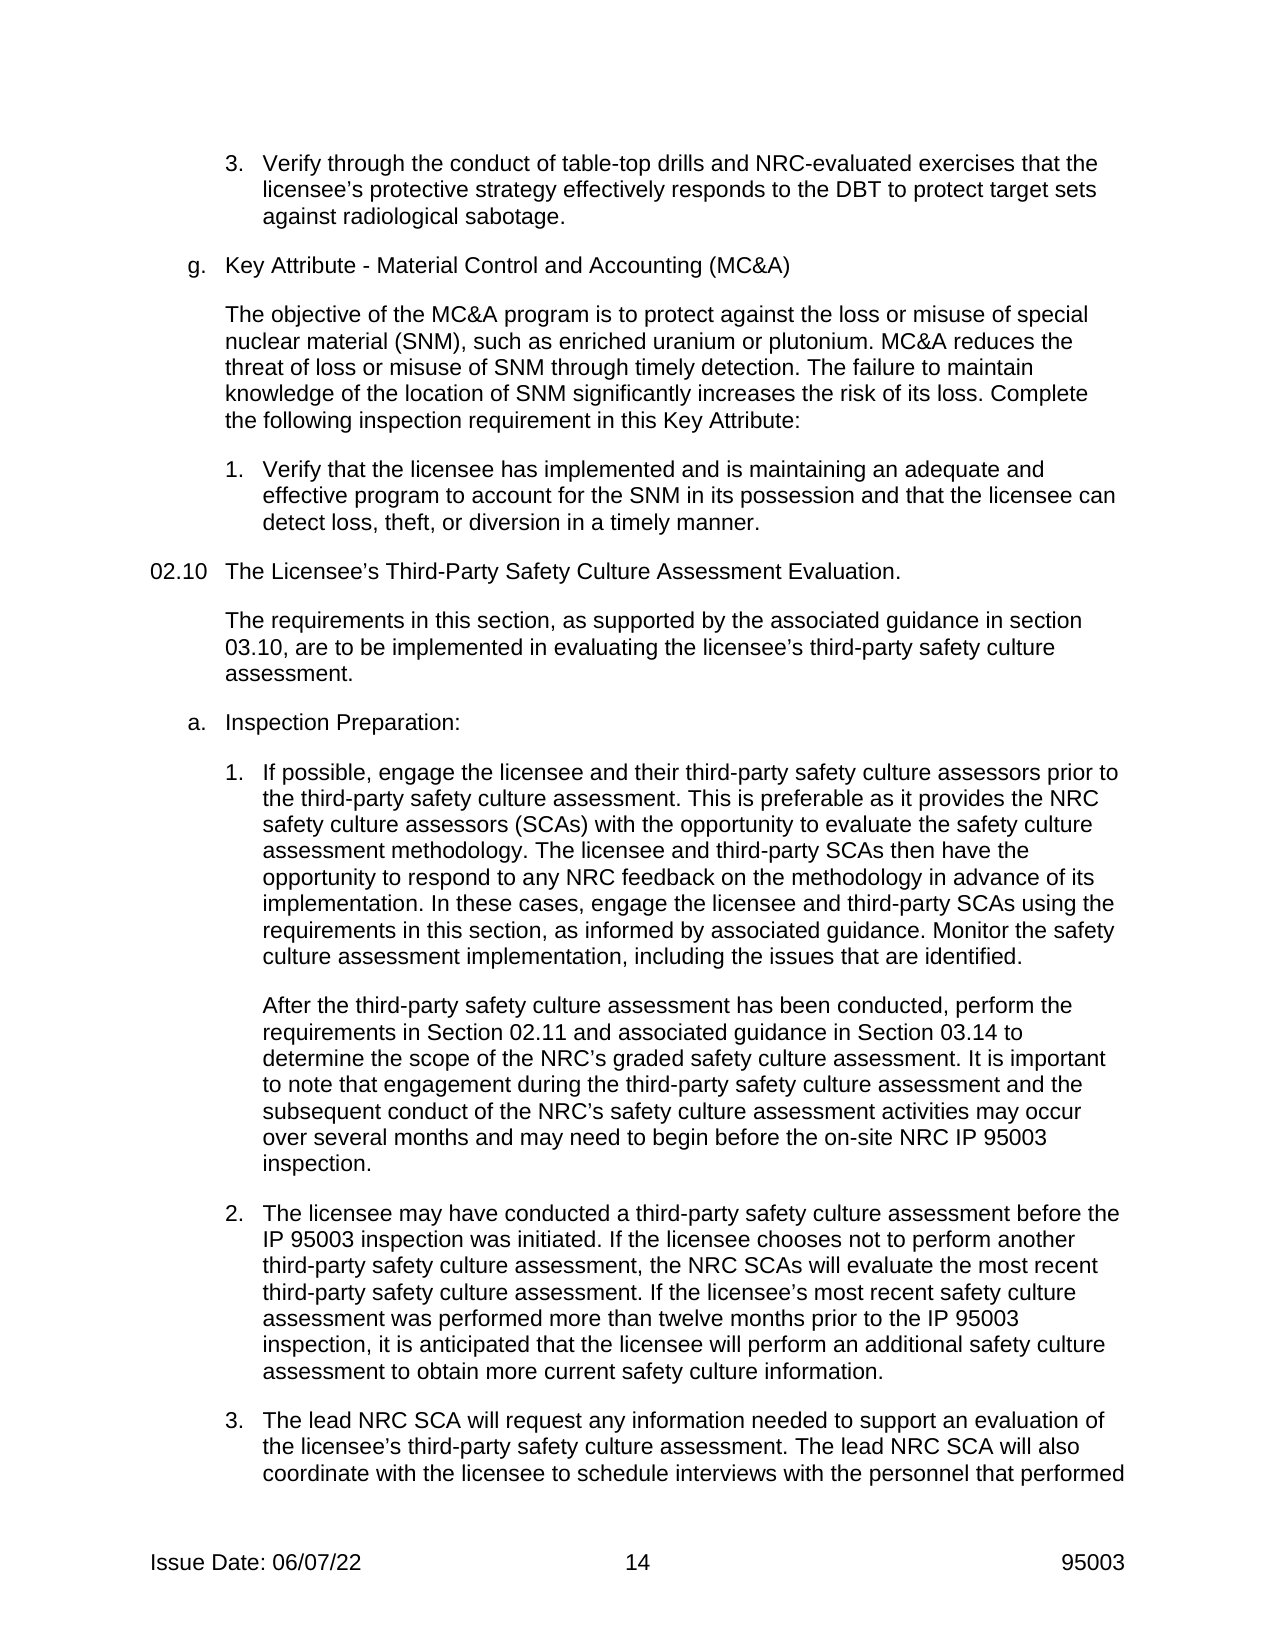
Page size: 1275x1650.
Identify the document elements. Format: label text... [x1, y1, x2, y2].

text After the third-party safety culture assessment has been conducted, perform the requirements in Section 02.11 and associated guidance in Section 03.14 to determine the scope of the NRC’s graded safety culture assessment. It is important to note that engagement during the third-party safety culture assessment and the subsequent conduct of the NRC’s safety culture assessment activities may occur over several months and may need to begin before the on-site NRC IP 95003 inspection. [262, 992, 1125, 1177]
list If possible, engage the licensee and their third-party safety culture assessors prior to the third-party safety culture assessment. This is preferable as it provides the NRC safety culture assessors (SCAs) with the opportunity to evaluate the safety culture assessment methodology. The licensee and third-party SCAs then have the opportunity to respond to any NRC feedback on the methodology in advance of its implementation. In these cases, engage the licensee and third-party SCAs using the requirements in this section, as informed by associated guidance. Monitor the safety culture assessment implementation, including the issues that are identified. [225, 758, 1125, 969]
list The licensee may have conducted a third-party safety culture assessment before the IP 95003 inspection was initiated. If the licensee chooses not to perform another third-party safety culture assessment, the NRC SCAs will evaluate the most recent third-party safety culture assessment. If the licensee’s most recent safety culture assessment was performed more than twelve months prior to the IP 95003 inspection, it is anticipated that the licensee will perform an additional safety culture assessment to obtain more current safety culture information. [225, 1199, 1125, 1384]
list Key Attribute - Material Control and Accounting (MC&A) [187, 252, 1125, 278]
text The requirements in this section, as supported by the associated guidance in section 03.10, are to be implemented in evaluating the licensee’s third-party safety culture assessment. [225, 607, 1125, 686]
subtitle 02.10 The Licensee’s Third-Party Safety Culture Assessment Evaluation. [150, 558, 1125, 584]
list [225, 1407, 1125, 1486]
list Verify that the licensee has implemented and is maintaining an adequate and effective program to account for the SNM in its possession and that the licensee can detect loss, theft, or diversion in a timely manner. [225, 456, 1125, 535]
text The objective of the MC&A program is to protect against the loss or misuse of special nuclear material (SNM), such as enriched uranium or plutonium. MC&A reduces the threat of loss or misuse of SNM through timely detection. The failure to maintain knowledge of the location of SNM significantly increases the risk of its loss. Complete the following inspection requirement in this Key Attribute: [225, 301, 1125, 433]
list Inspection Preparation: [187, 709, 1125, 736]
list Verify through the conduct of table-top drills and NRC-evaluated exercises that the licensee’s protective strategy effectively responds to the DBT to protect target sets against radiological sabotage. [225, 150, 1125, 229]
